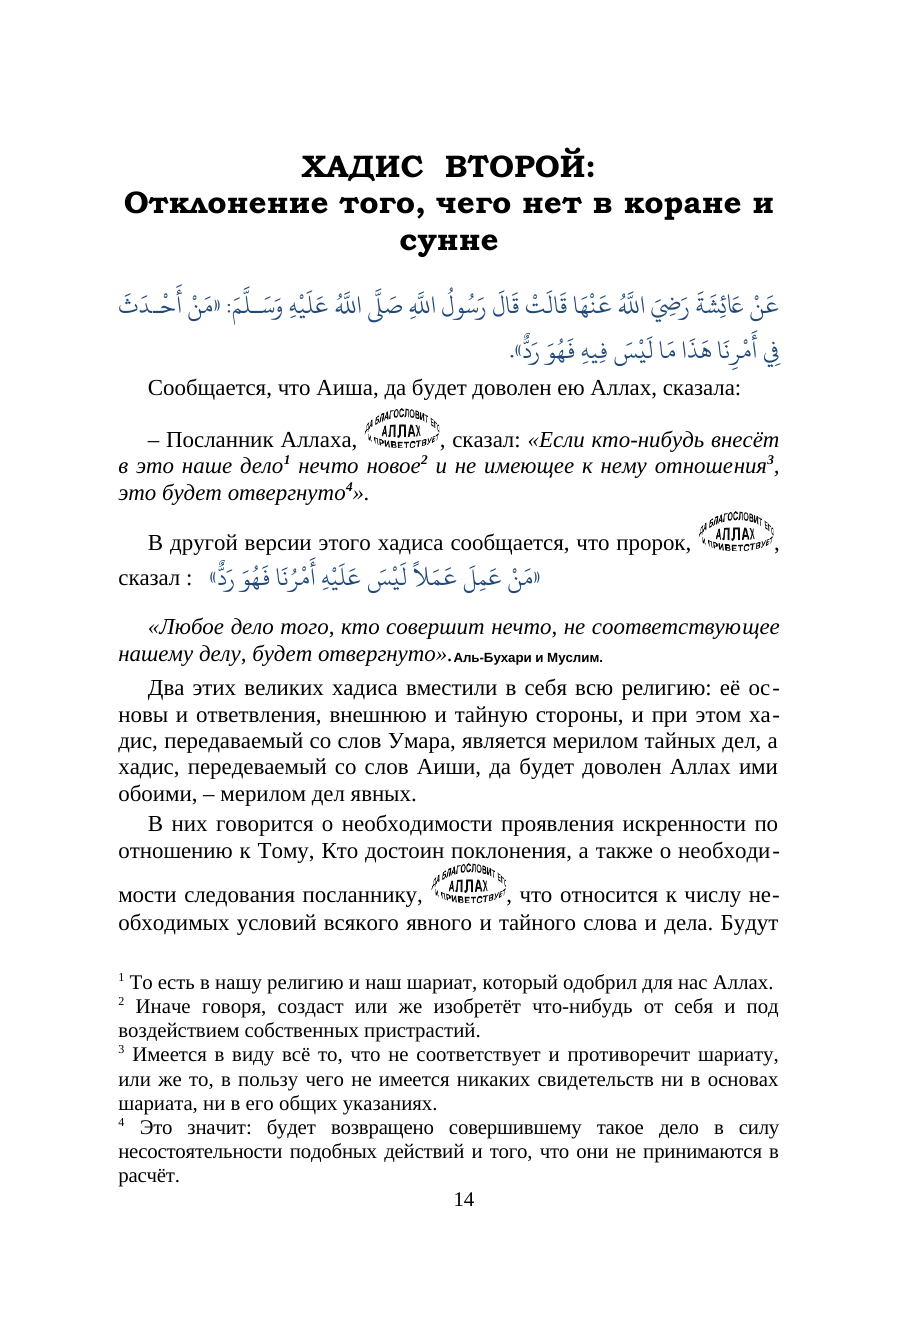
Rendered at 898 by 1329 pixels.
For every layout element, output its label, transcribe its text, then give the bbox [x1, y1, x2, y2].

text Два этих великих хадиса вместили в себя всю религию: её основы и ответвления, внешнюю и тайную стороны, и при этом хадис, передаваемый со слов Умара, является мерилом тайных дел, а хадис, передеваемый со слов Аиши, да будет доволен Аллах ими обоими, – мерилом дел явных. [118, 674, 779, 806]
text «Любое дело того, кто совершит нечто, не соответствующее нашему делу, будет отвергнуто».Аль-Бухари и Муслим. [118, 613, 779, 666]
text Сообщается, что Аиша, да будет доволен ею Аллах, сказала: [118, 374, 779, 400]
text – Посланник Аллаха, , сказал: «Если кто-нибудь внесёт в это наше дело нечто новое и не имеющее к нему отношения, это будет отвергнуто». [118, 409, 779, 505]
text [118, 808, 779, 935]
picture [698, 511, 774, 551]
text عَنْ عَائِشَةَ رَضِيَ اللَّهُ عَنْهَا قَالَتْ قَالَ رَسُولُ اللَّهِ صَلَّى اللَّهُ عَلَيْهِ وَسَلَّمَ: «مَنْ أَحْدَثَ فِي أَمْرِنَا هَذَا مَا لَيْسَ فِيهِ فَهُوَ رَدٌّ». [118, 283, 779, 374]
picture [431, 863, 507, 903]
picture [364, 408, 440, 448]
text В другой версии этого хадиса сообщается, что пророк, , сказал : «مَنْ عَمِلَ عَمَلاً لَيْسَ عَلَيْهِ أَمْرُنَا فَهُوَ رَدٌّ»  [118, 511, 779, 601]
text ХАДИС ВТОРОЙ: Отклонение того, чего нет в коране и сунне [118, 148, 779, 258]
